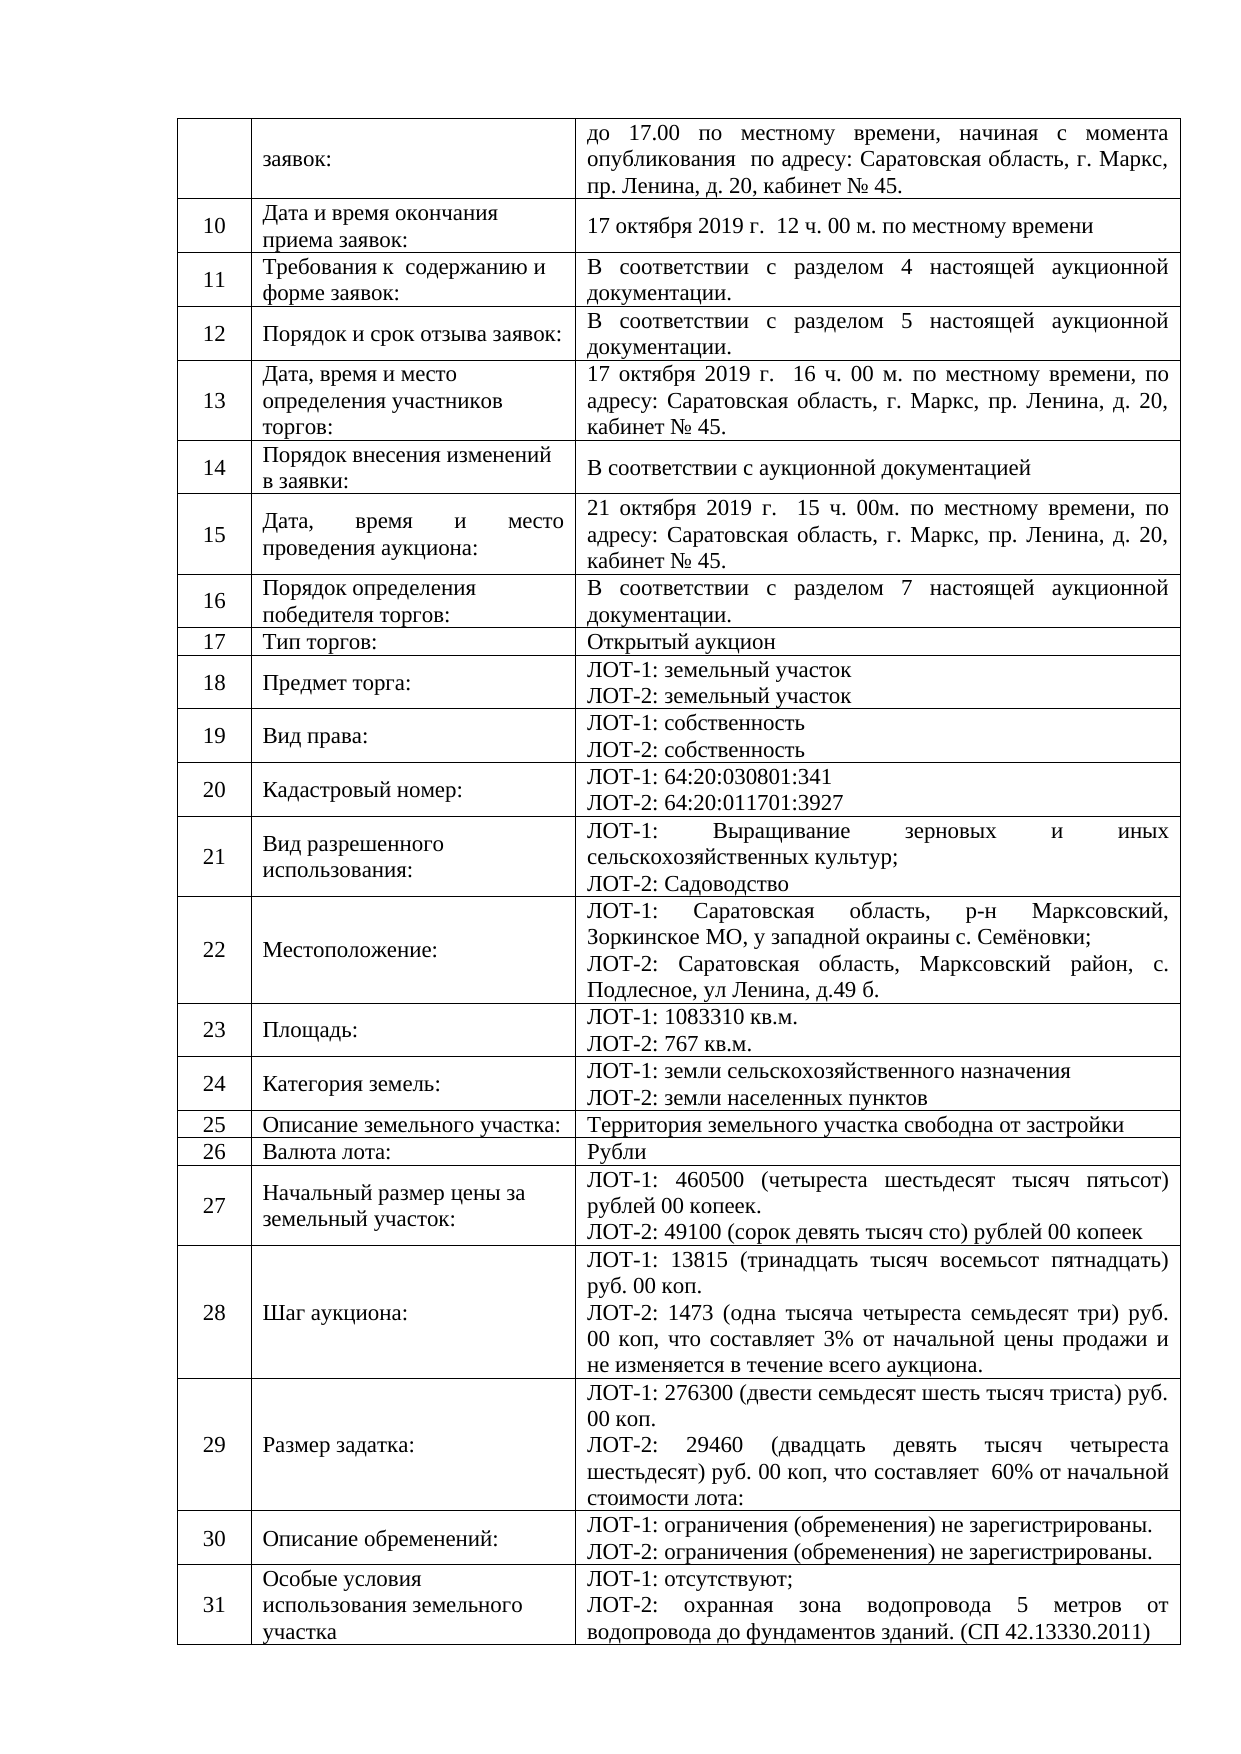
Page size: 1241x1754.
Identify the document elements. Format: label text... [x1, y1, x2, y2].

table_cell Порядок и срок отзыва заявок: [252, 307, 575, 359]
table_cell Описание обременений: [252, 1511, 575, 1564]
table_cell ЛОТ-1: 64:20:030801:341 ЛОТ-2: 64:20:011701:3927 [576, 763, 1180, 816]
table_cell 20 [178, 763, 251, 816]
table_cell 16 [178, 575, 251, 627]
table_cell Категория земель: [252, 1057, 575, 1110]
table_cell ЛОТ-1: Выращивание зерновых и иных сельскохозяйственных культур; ЛОТ-2: Садоводство [576, 817, 1180, 896]
table_cell Тип торгов: [252, 628, 575, 654]
table_cell 17 [178, 628, 251, 654]
table_cell Шаг аукциона: [252, 1246, 575, 1378]
table_cell Порядок внесения изменений в заявки: [252, 441, 575, 493]
table_cell ЛОТ-1: 460500 (четыреста шестьдесят тысяч пятьсот) рублей 00 копеек. ЛОТ-2: 49100 (сорок девять тысяч сто) рублей 00 копеек [576, 1166, 1180, 1245]
table_cell ЛОТ-1: земельный участок ЛОТ-2: земельный участок [576, 656, 1180, 708]
table_cell 14 [178, 441, 251, 493]
table_cell Дата, время и место определения участников торгов: [252, 361, 575, 439]
table_cell 10 [178, 199, 251, 252]
table_cell 13 [178, 361, 251, 439]
table_cell Предмет торга: [252, 656, 575, 708]
table_cell 22 [178, 897, 251, 1002]
table_cell 30 [178, 1511, 251, 1564]
table_cell Вид разрешенного использования: [252, 817, 575, 896]
table_cell ЛОТ-1: собственность ЛОТ-2: собственность [576, 709, 1180, 762]
table_cell Валюта лота: [252, 1138, 575, 1165]
table_cell ЛОТ-1: ограничения (обременения) не зарегистрированы. ЛОТ-2: ограничения (обременения) не зарегистрированы. [576, 1511, 1180, 1564]
table_cell 19 [178, 709, 251, 762]
table_cell 11 [178, 253, 251, 306]
table_cell Особые условия использования земельного участка [252, 1565, 575, 1644]
table_cell ЛОТ-1: земли сельскохозяйственного назначения ЛОТ-2: земли населенных пунктов [576, 1057, 1180, 1110]
table_cell 21 октября 2019 г. 15 ч. 00м. по местному времени, по адресу: Саратовская область, г. Маркс, пр. Ленина, д. 20, кабинет № 45. [576, 494, 1180, 573]
table_cell Начальный размер цены за земельный участок: [252, 1166, 575, 1245]
table_cell ЛОТ-1: 13815 (тринадцать тысяч восемьсот пятнадцать) руб. 00 коп. ЛОТ-2: 1473 (одна тысяча четыреста семьдесят три) руб. 00 коп, что составляет 3% от начальной цены продажи и не изменяется в течение всего аукциона. [576, 1246, 1180, 1378]
table_cell Территория земельного участка свободна от застройки [576, 1111, 1180, 1137]
table_cell Описание земельного участка: [252, 1111, 575, 1137]
table_cell В соответствии с разделом 7 настоящей аукционной документации. [576, 575, 1180, 627]
table_cell 18 [178, 656, 251, 708]
table_cell Дата и время окончания приема заявок: [252, 199, 575, 252]
table_cell ЛОТ-1: отсутствуют; ЛОТ-2: охранная зона водопровода 5 метров от водопровода до фундаментов зданий. (СП 42.13330.2011) [576, 1565, 1180, 1644]
table_cell 31 [178, 1565, 251, 1644]
table_cell Порядок определения победителя торгов: [252, 575, 575, 627]
table_cell 25 [178, 1111, 251, 1137]
table_cell 12 [178, 307, 251, 359]
table_cell Площадь: [252, 1004, 575, 1056]
table_cell ЛОТ-1: 276300 (двести семьдесят шесть тысяч триста) руб. 00 коп. ЛОТ-2: 29460 (двадцать девять тысяч четыреста шестьдесят) руб. 00 коп, что составляет 60% от начальной стоимости лота: [576, 1379, 1180, 1510]
table_cell 23 [178, 1004, 251, 1056]
table_cell В соответствии с аукционной документацией [576, 441, 1180, 493]
table_cell Размер задатка: [252, 1379, 575, 1510]
table_cell 17 октября 2019 г. 12 ч. 00 м. по местному времени [576, 199, 1180, 252]
table_cell Вид права: [252, 709, 575, 762]
table_cell 28 [178, 1246, 251, 1378]
table_cell Местоположение: [252, 897, 575, 1002]
table_cell 24 [178, 1057, 251, 1110]
table_cell В соответствии с разделом 4 настоящей аукционной документации. [576, 253, 1180, 306]
table_cell В соответствии с разделом 5 настоящей аукционной документации. [576, 307, 1180, 359]
table_cell 21 [178, 817, 251, 896]
table_cell Открытый аукцион [576, 628, 1180, 654]
table_cell 17 октября 2019 г. 16 ч. 00 м. по местному времени, по адресу: Саратовская область, г. Маркс, пр. Ленина, д. 20, кабинет № 45. [576, 361, 1180, 439]
table_cell ЛОТ-1: 1083310 кв.м. ЛОТ-2: 767 кв.м. [576, 1004, 1180, 1056]
table_cell 26 [178, 1138, 251, 1165]
table_cell ЛОТ-1: Саратовская область, р-н Марксовский, Зоркинское МО, у западной окраины с. Семёновки; ЛОТ-2: Саратовская область, Марксовский район, с. Подлесное, ул Ленина, д.49 б. [576, 897, 1180, 1002]
table_cell 27 [178, 1166, 251, 1245]
table_cell Требования к содержанию и форме заявок: [252, 253, 575, 306]
table_cell Рубли [576, 1138, 1180, 1165]
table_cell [576, 119, 1180, 198]
table_cell 15 [178, 494, 251, 573]
table_cell Кадастровый номер: [252, 763, 575, 816]
table_cell Дата, время и место проведения аукциона: [252, 494, 575, 573]
table_cell 29 [178, 1379, 251, 1510]
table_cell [252, 119, 575, 198]
table_cell 9 [178, 119, 251, 198]
